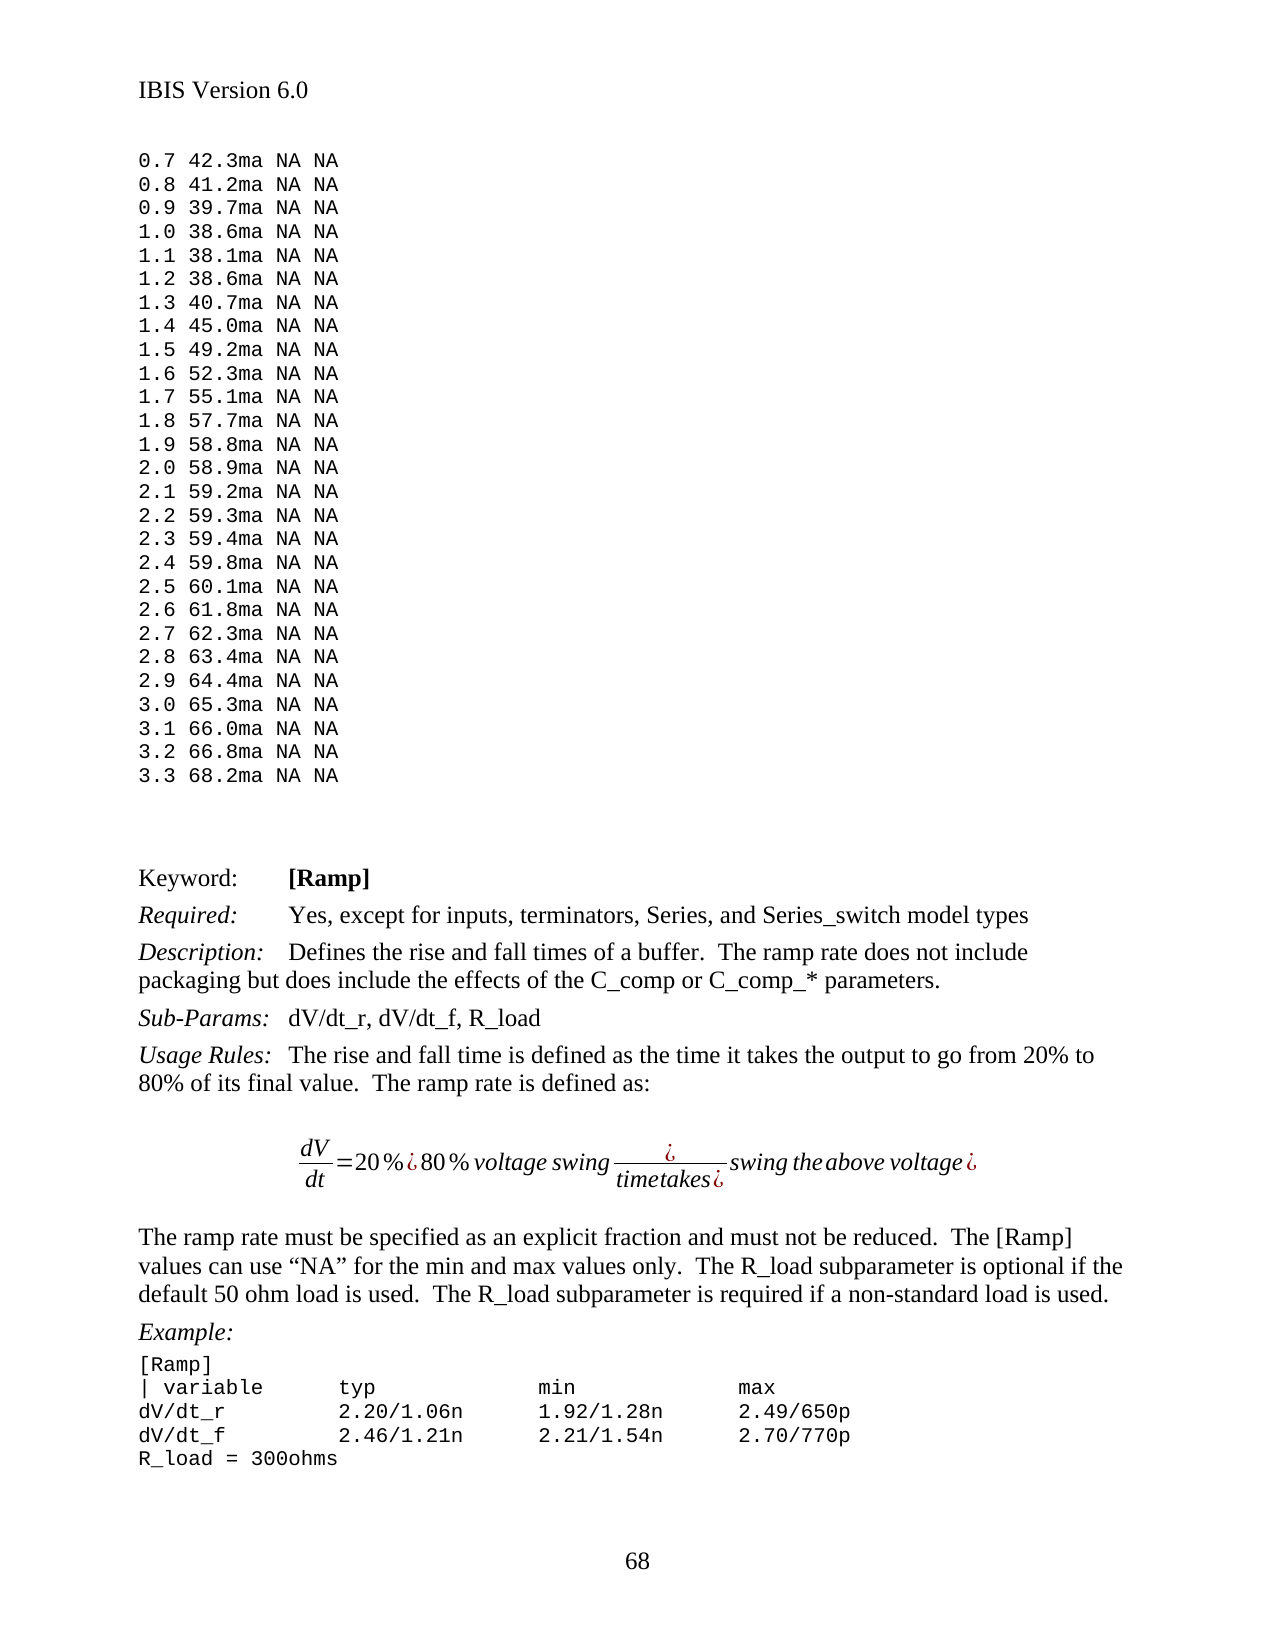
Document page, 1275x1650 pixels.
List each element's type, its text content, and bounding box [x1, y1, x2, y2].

text dV/dt_r 2.20/1.06n 1.92/1.28n 2.49/650p [138, 1401, 1137, 1424]
text | variable typ min max [138, 1377, 1137, 1401]
text 1.4 45.0ma NA NA [138, 316, 1137, 339]
text 1.8 57.7ma NA NA [138, 410, 1137, 434]
text Sub-Params: dV/dt_r, dV/dt_f, R_load [138, 1003, 1137, 1031]
text [Ramp] [138, 1354, 1137, 1377]
text 2.3 59.4ma NA NA [138, 528, 1137, 552]
text 3.3 68.2ma NA NA [138, 765, 1137, 788]
text The ramp rate must be specified as an explicit fraction and must not be reduced. The [Ramp] values can use “NA” for the min and max values only. The R_load subparameter is optional if the default 50 ohm load is used. The R_load subparameter is required if a non-standard load is used. [138, 1222, 1137, 1308]
text 1.6 52.3ma NA NA [138, 363, 1137, 386]
text 2.8 63.4ma NA NA [138, 647, 1137, 670]
text 0.9 39.7ma NA NA [138, 197, 1137, 221]
text 1.0 38.6ma NA NA [138, 221, 1137, 244]
text 1.2 38.6ma NA NA [138, 268, 1137, 292]
text 2.4 59.8ma NA NA [138, 552, 1137, 576]
text dV/dt_f 2.46/1.21n 2.21/1.54n 2.70/770p [138, 1424, 1137, 1448]
text 1.1 38.1ma NA NA [138, 244, 1137, 268]
text 3.2 66.8ma NA NA [138, 741, 1137, 765]
text 2.2 59.3ma NA NA [138, 505, 1137, 528]
text 1.3 40.7ma NA NA [138, 292, 1137, 316]
text 3.1 66.0ma NA NA [138, 717, 1137, 741]
text Keyword: [Ramp] [138, 863, 1137, 891]
text 3.0 65.3ma NA NA [138, 694, 1137, 717]
text 1.5 49.2ma NA NA [138, 339, 1137, 363]
text Example: [138, 1317, 1137, 1345]
text 2.9 64.4ma NA NA [138, 670, 1137, 694]
text Description: Defines the rise and fall times of a buffer. The ramp rate does not include packaging but does include the effects of the C_comp or C_comp_* parameters. [138, 937, 1137, 994]
text R_load = 300ohms [138, 1448, 1137, 1472]
text 2.1 59.2ma NA NA [138, 481, 1137, 505]
text 2.7 62.3ma NA NA [138, 623, 1137, 647]
text 2.5 60.1ma NA NA [138, 576, 1137, 599]
text Usage Rules: The rise and fall time is defined as the time it takes the output to go from 20% to 80% of its final value. The ramp rate is defined as: [138, 1040, 1137, 1097]
text Required: Yes, except for inputs, terminators, Series, and Series_switch model types [138, 900, 1137, 928]
text 2.0 58.9ma NA NA [138, 457, 1137, 481]
text 0.7 42.3ma NA NA [138, 150, 1137, 174]
text 2.6 61.8ma NA NA [138, 599, 1137, 623]
text 1.9 58.8ma NA NA [138, 434, 1137, 457]
text 0.8 41.2ma NA NA [138, 174, 1137, 197]
text 1.7 55.1ma NA NA [138, 386, 1137, 410]
